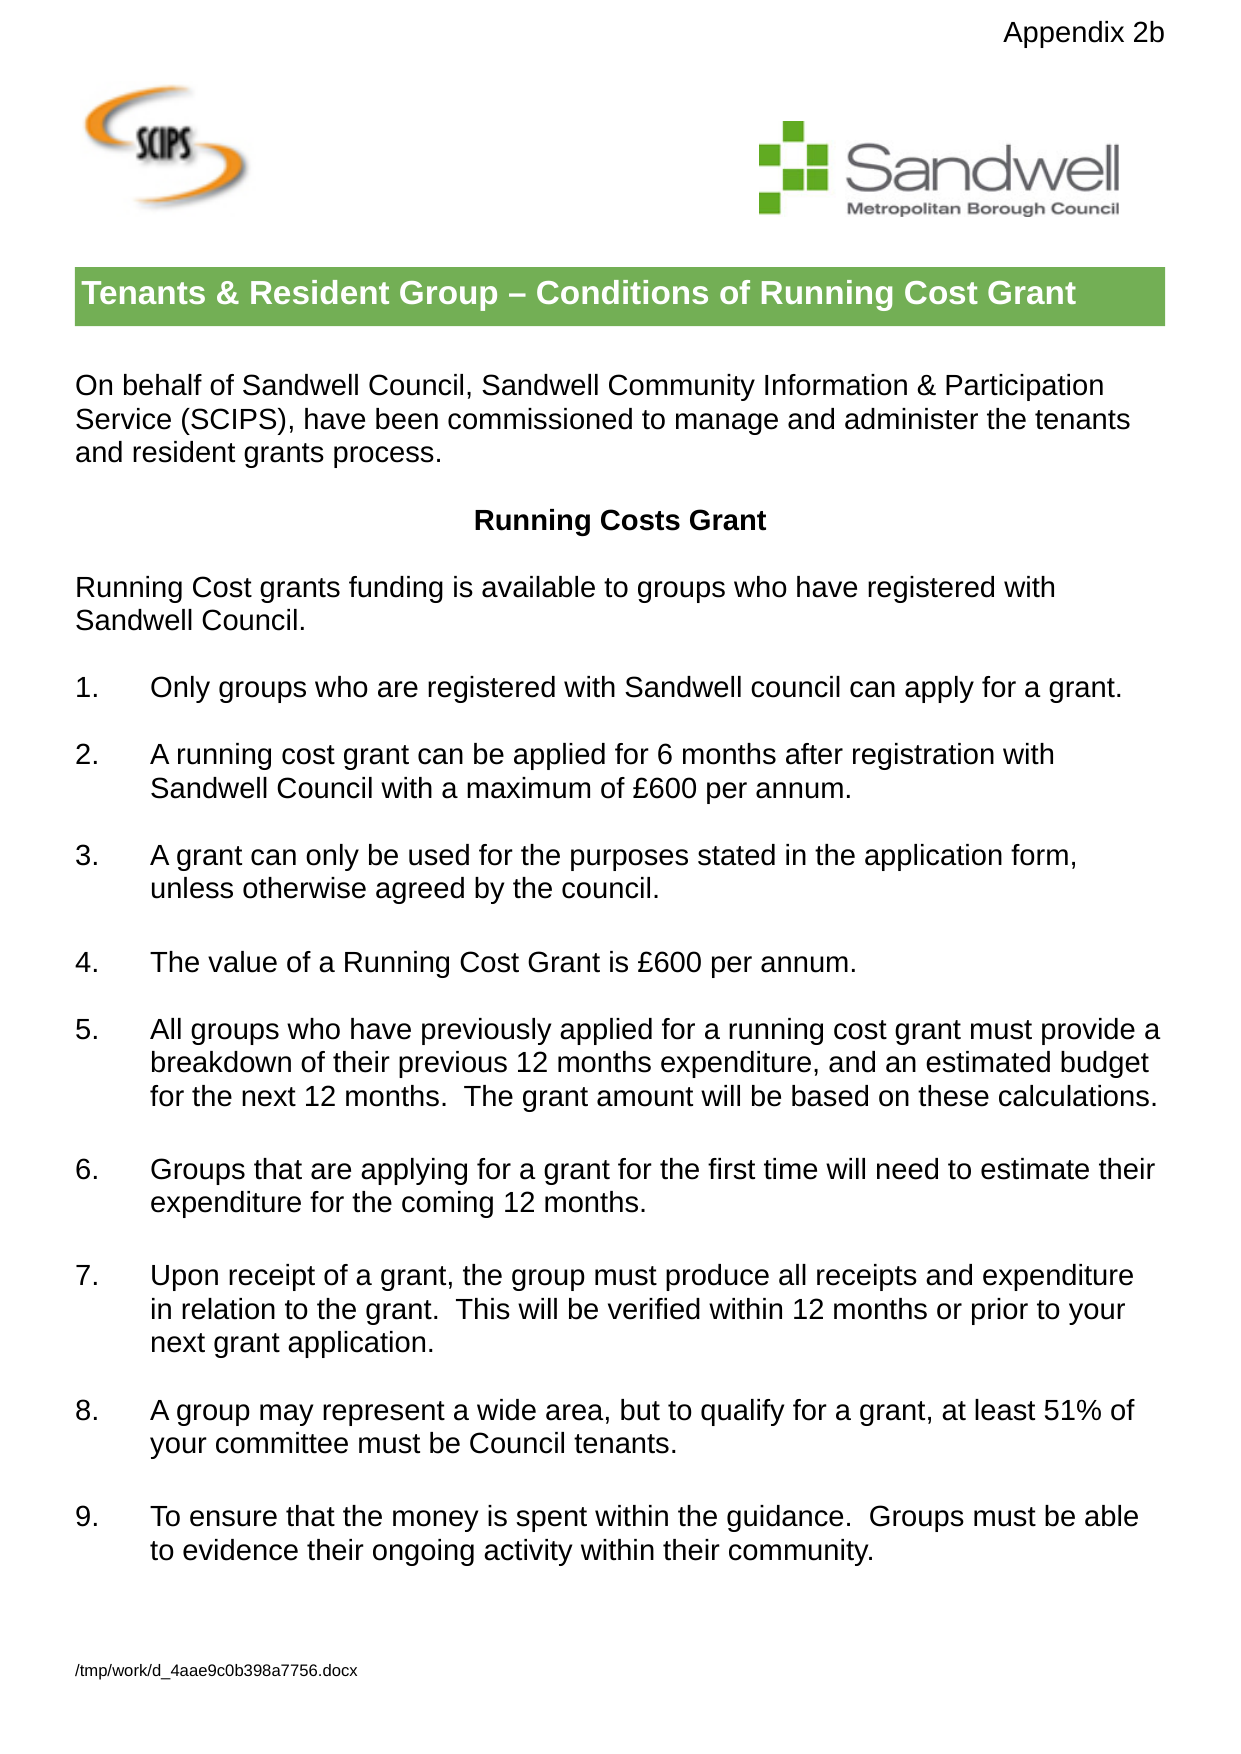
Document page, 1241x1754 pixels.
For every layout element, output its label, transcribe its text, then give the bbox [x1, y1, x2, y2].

picture [79, 81, 256, 217]
list Only groups who are registered with Sandwell council can apply for a grant. [75, 670, 1165, 704]
list Upon receipt of a grant, the group must produce all receipts and expenditure in relation to the grant. This will be verified within 12 months or prior to your next grant application. [75, 1258, 1165, 1359]
list Groups that are applying for a grant for the first time will need to estimate their expenditure for the coming 12 months. [75, 1152, 1165, 1219]
list The value of a Running Cost Grant is £600 per annum. [75, 944, 1165, 978]
picture [759, 121, 1119, 217]
text Running Cost grants funding is available to groups who have registered with Sandwell Council. [75, 570, 1165, 637]
text On behalf of Sandwell Council, Sandwell Community Information & Participation Service (SCIPS), have been commissioned to manage and administer the tenants and resident grants process. [75, 368, 1165, 469]
list All groups who have previously applied for a running cost grant must provide a breakdown of their previous 12 months expenditure, and an estimated budget for the next 12 months. The grant amount will be based on these calculations. [75, 1012, 1165, 1112]
list To ensure that the money is spent within the guidance. Groups must be able to evidence their ongoing activity within their community. [75, 1499, 1165, 1566]
text Running Costs Grant [75, 503, 1165, 536]
list A running cost grant can be applied for 6 months after registration with Sandwell Council with a maximum of £600 per annum. [75, 737, 1165, 804]
list A group may represent a wide area, but to qualify for a grant, at least 51% of your committee must be Council tenants. [75, 1392, 1165, 1459]
list A grant can only be used for the purposes stated in the application form, unless otherwise agreed by the council. [75, 838, 1165, 905]
